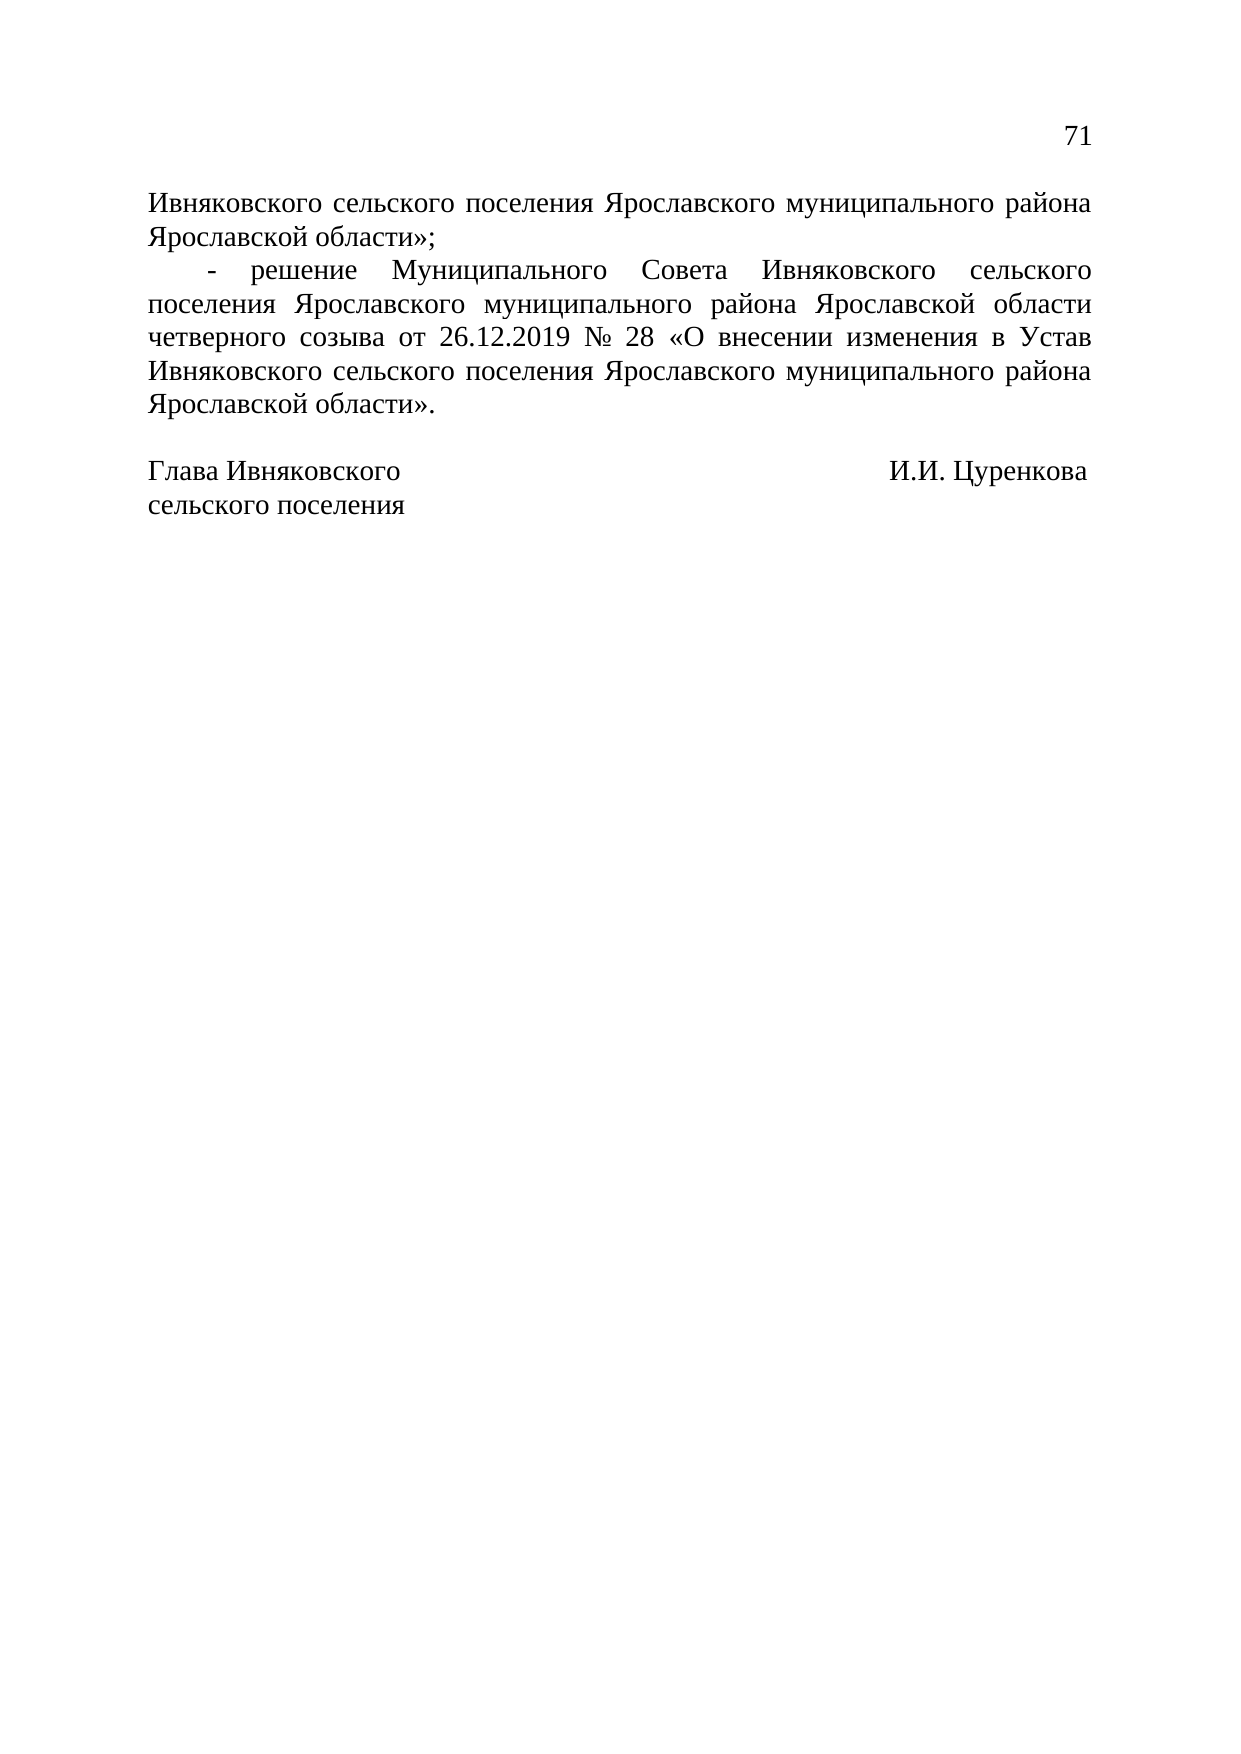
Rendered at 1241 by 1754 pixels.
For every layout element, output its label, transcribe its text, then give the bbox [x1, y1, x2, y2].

text - решение Муниципального Совета Ивняковского сельского поселения Ярославского муниципального района Ярославской области четверного созыва от 26.12.2019 № 28 «О внесении изменения в Устав Ивняковского сельского поселения Ярославского муниципального района Ярославской области». [148, 252, 1092, 420]
text Глава Ивняковского И.И. Цуренкова [148, 453, 1092, 487]
text сельского поселения [148, 487, 1092, 521]
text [148, 185, 1092, 252]
